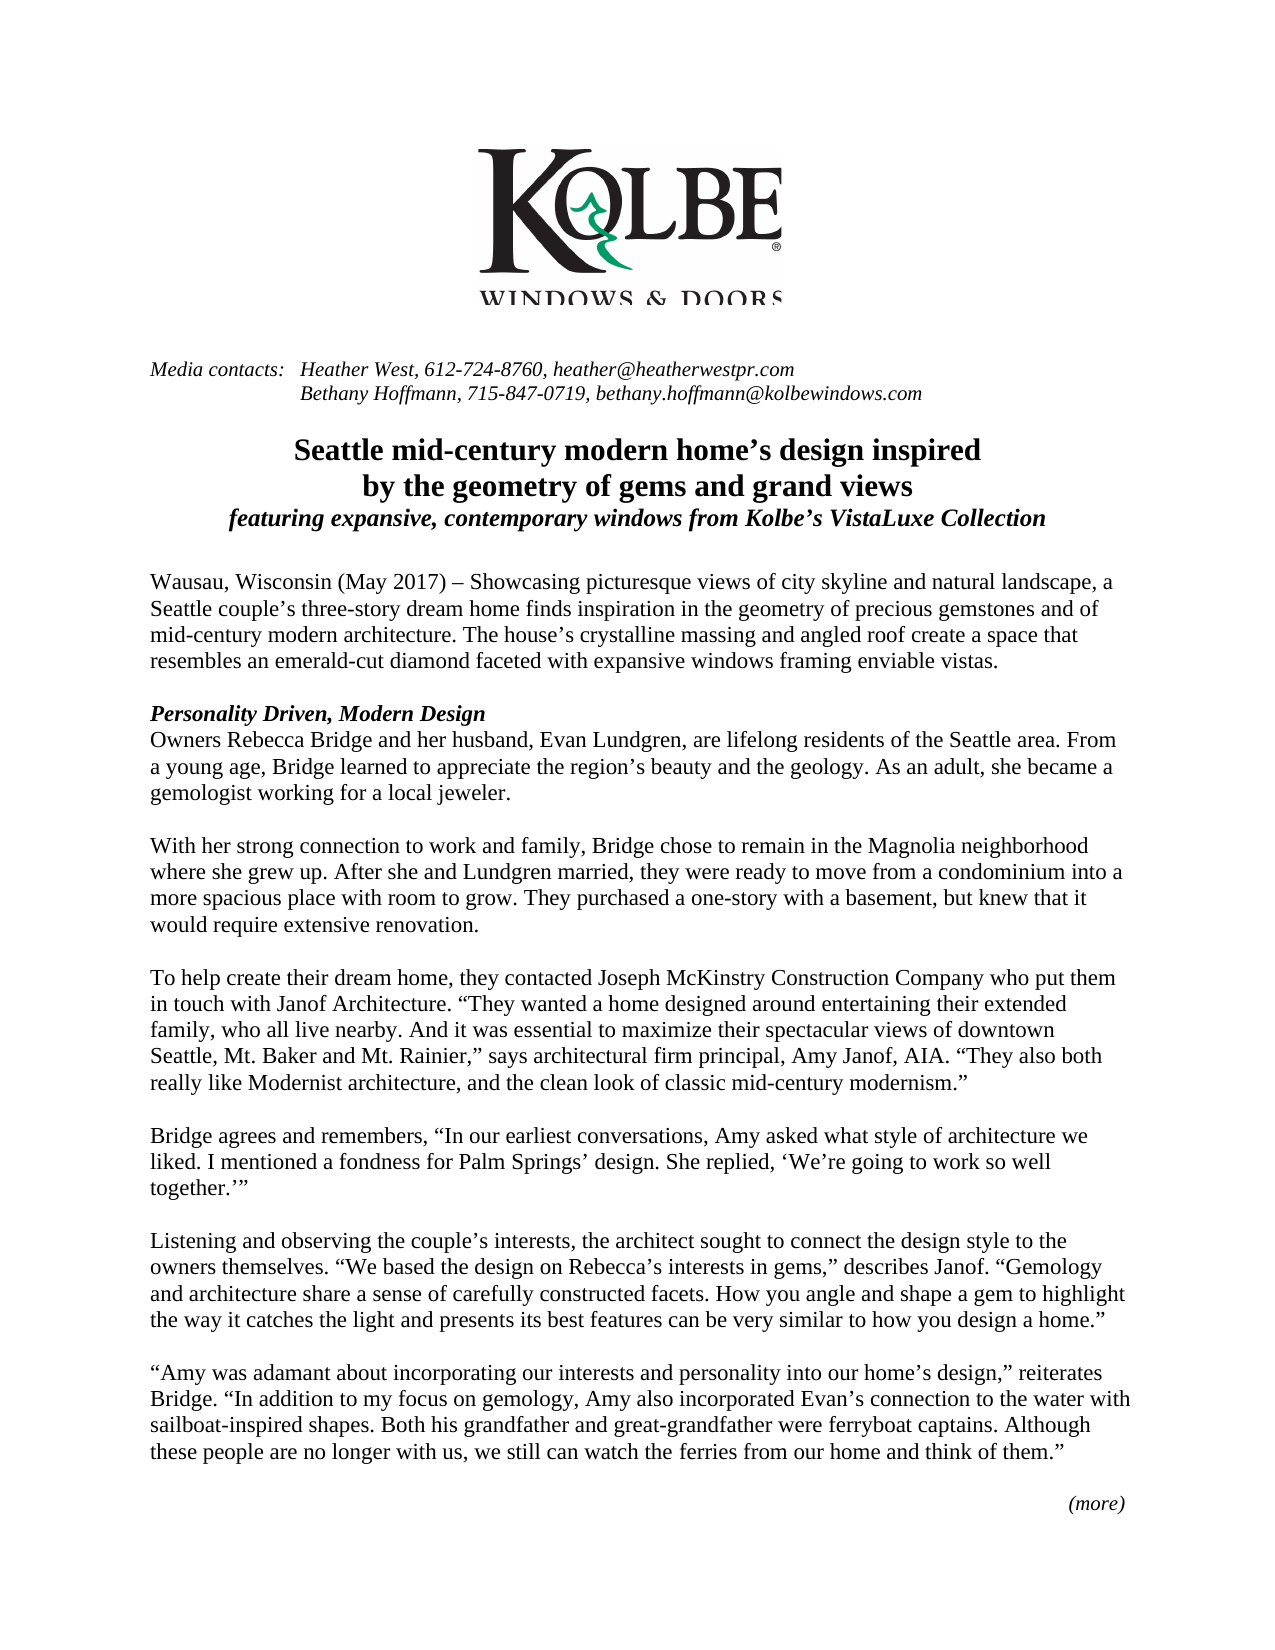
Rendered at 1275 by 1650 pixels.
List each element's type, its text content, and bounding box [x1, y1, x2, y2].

text by the geometry of gems and grand views [150, 468, 1125, 503]
text Seattle mid-century modern home’s design inspired [150, 432, 1125, 468]
picture [477, 149, 782, 304]
text (more) [150, 1491, 1125, 1515]
text Media contacts: Heather West, 612-724-8760, heather@heatherwestpr.com [150, 357, 1078, 381]
text featuring expansive, contemporary windows from Kolbe’s VistaLuxe Collection [150, 503, 1125, 532]
text Bethany Hoffmann, 715-847-0719, bethany.hoffmann@kolbewindows.com [150, 381, 1078, 405]
text Personality Driven, Modern Design [150, 700, 1125, 726]
text Owners Rebecca Bridge and her husband, Evan Lundgren, are lifelong residents of the Seattle area. From a young age, Bridge learned to appreciate the region’s beauty and the geology. As an adult, she became a gemologist working for a local jeweler. [150, 726, 1125, 805]
text Listening and observing the couple’s interests, the architect sought to connect the design style to the owners themselves. “We based the design on Rebecca’s interests in gems,” describes Janof. “Gemology and architecture share a sense of carefully constructed facets. How you angle and shape a gem to highlight the way it catches the light and presents its best features can be very similar to how you design a home.” [150, 1227, 1134, 1332]
text To help create their dream home, they contacted Joseph McKinstry Construction Company who put them in touch with Janof Architecture. “They wanted a home designed around entertaining their extended family, who all live nearby. And it was essential to maximize their spectacular views of downtown Seattle, Mt. Baker and Mt. Rainier,” says architectural firm principal, Amy Janof, AIA. “They also both really like Modernist architecture, and the clean look of classic mid-century modernism.” [150, 963, 1125, 1095]
text Bridge agrees and remembers, “In our earliest conversations, Amy asked what style of architecture we liked. I mentioned a fondness for Palm Springs’ design. She replied, ‘We’re going to work so well together.’” [150, 1122, 1144, 1201]
text Wausau, Wisconsin (May 2017) – Showcasing picturesque views of city skyline and natural landscape, a Seattle couple’s three-story dream home finds inspiration in the geometry of precious gemstones and of mid-century modern architecture. The house’s crystalline massing and angled roof create a space that resembles an emerald-cut diamond faceted with expansive windows framing enviable vistas. [150, 568, 1125, 674]
text “Amy was adamant about incorporating our interests and personality into our home’s design,” reiterates Bridge. “In addition to my focus on gemology, Amy also incorporated Evan’s connection to the water with sailboat-inspired shapes. Both his grandfather and great-grandfather were ferryboat captains. Although these people are no longer with us, we still can watch the ferries from our home and think of them.” [150, 1359, 1134, 1464]
text With her strong connection to work and family, Bridge chose to remain in the Magnolia neighborhood where she grew up. After she and Lundgren married, they were ready to move from a condominium into a more spacious place with room to grow. They purchased a one-story with a basement, but knew that it would require extensive renovation. [150, 832, 1125, 937]
